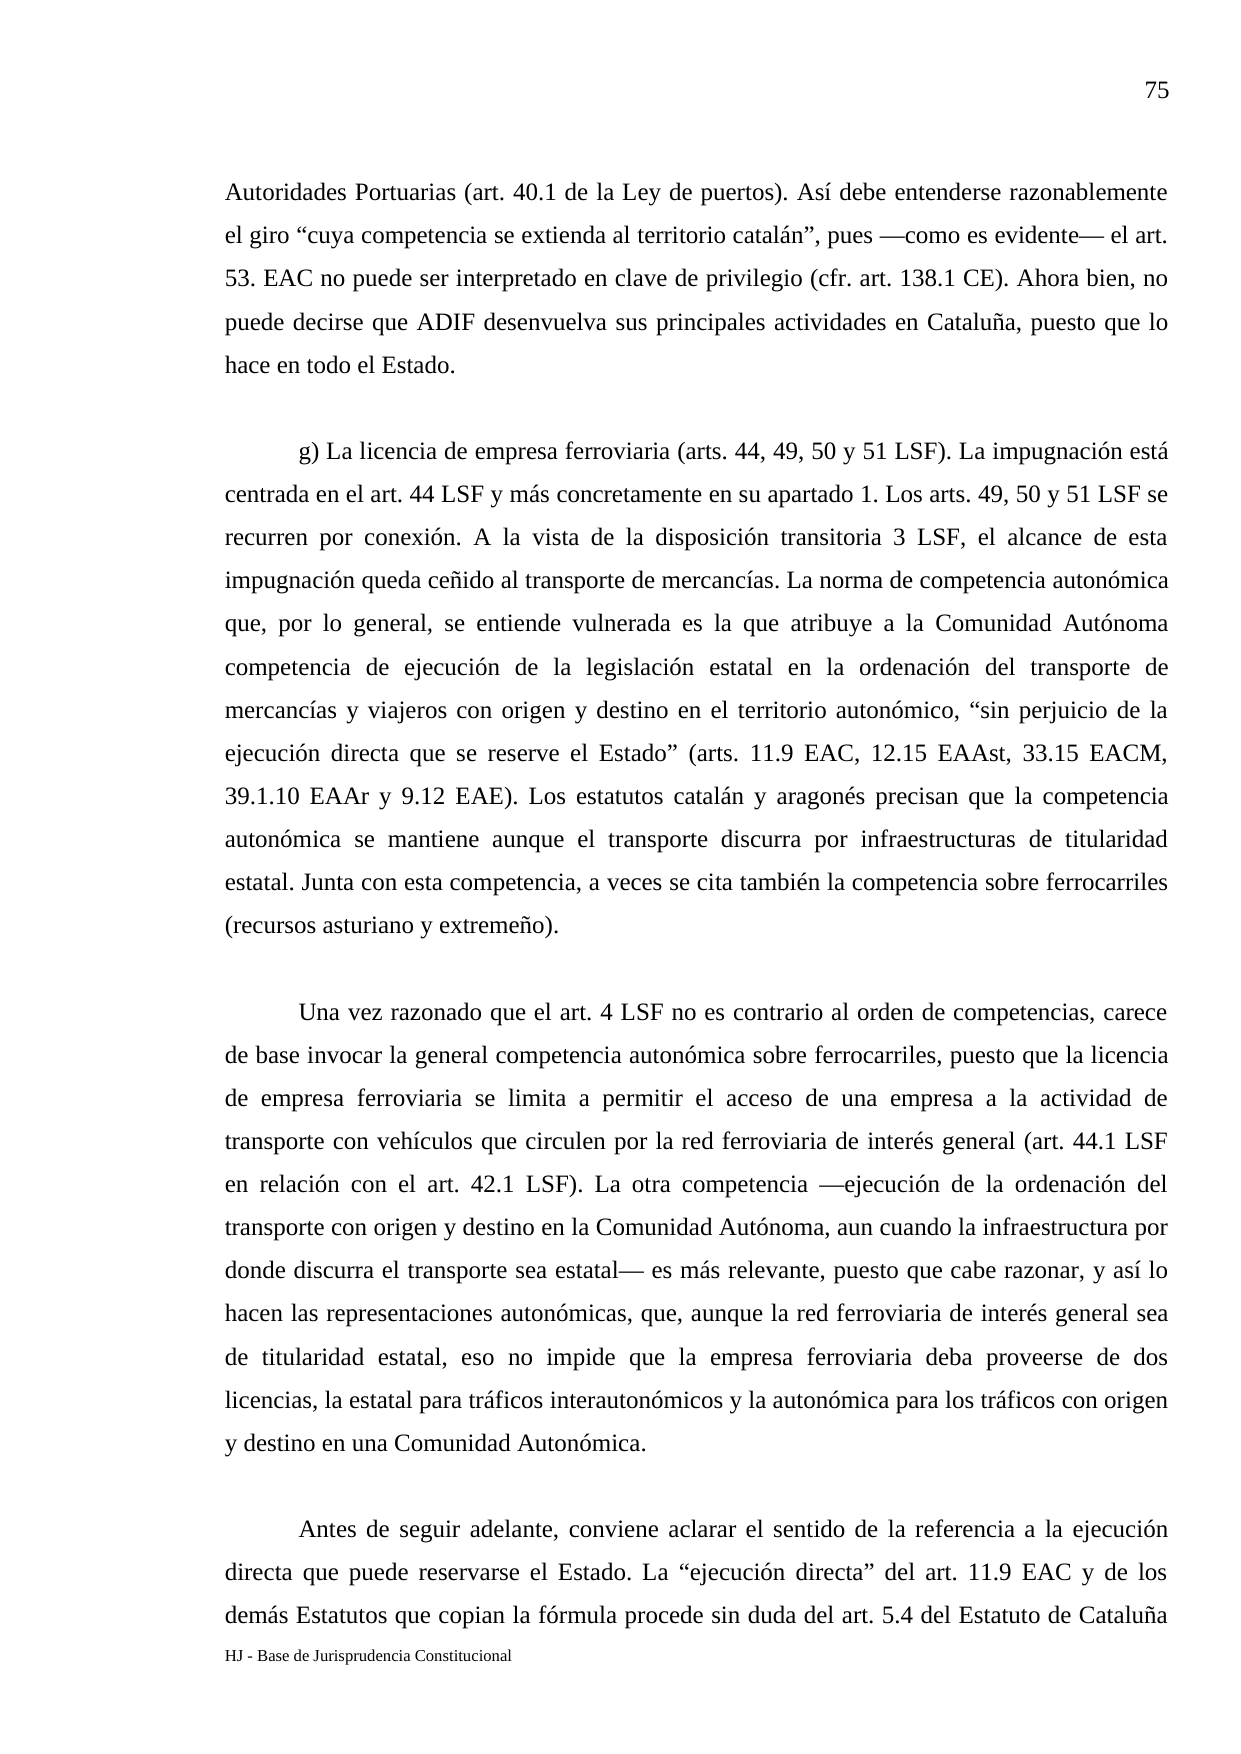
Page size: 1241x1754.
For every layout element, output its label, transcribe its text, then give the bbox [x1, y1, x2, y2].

text Una vez razonado que el art. 4 LSF no es contrario al orden de competencias, carece de base invocar la general competencia autonómica sobre ferrocarriles, puesto que la licencia de empresa ferroviaria se limita a permitir el acceso de una empresa a la actividad de transporte con vehículos que circulen por la red ferroviaria de interés general (art. 44.1 LSF en relación con el art. 42.1 LSF). La otra competencia —ejecución de la ordenación del transporte con origen y destino en la Comunidad Autónoma, aun cuando la infraestructura por donde discurra el transporte sea estatal— es más relevante, puesto que cabe razonar, y así lo hacen las representaciones autonómicas, que, aunque la red ferroviaria de interés general sea de titularidad estatal, eso no impide que la empresa ferroviaria deba proveerse de dos licencias, la estatal para tráficos interautonómicos y la autonómica para los tráficos con origen y destino en una Comunidad Autonómica. [224, 997, 1169, 1457]
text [224, 1514, 1169, 1629]
text g) La licencia de empresa ferroviaria (arts. 44, 49, 50 y 51 LSF). La impugnación está centrada en el art. 44 LSF y más concretamente en su apartado 1. Los arts. 49, 50 y 51 LSF se recurren por conexión. A la vista de la disposición transitoria 3 LSF, el alcance de esta impugnación queda ceñido al transporte de mercancías. La norma de competencia autonómica que, por lo general, se entiende vulnerada es la que atribuye a la Comunidad Autónoma competencia de ejecución de la legislación estatal en la ordenación del transporte de mercancías y viajeros con origen y destino en el territorio autonómico, “sin perjuicio de la ejecución directa que se reserve el Estado” (arts. 11.9 EAC, 12.15 EAAst, 33.15 EACM, 39.1.10 EAAr y 9.12 EAE). Los estatutos catalán y aragonés precisan que la competencia autonómica se mantiene aunque el transporte discurra por infraestructuras de titularidad estatal. Junta con esta competencia, a veces se cita también la competencia sobre ferrocarriles (recursos asturiano y extremeño). [224, 436, 1169, 939]
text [224, 177, 1169, 378]
